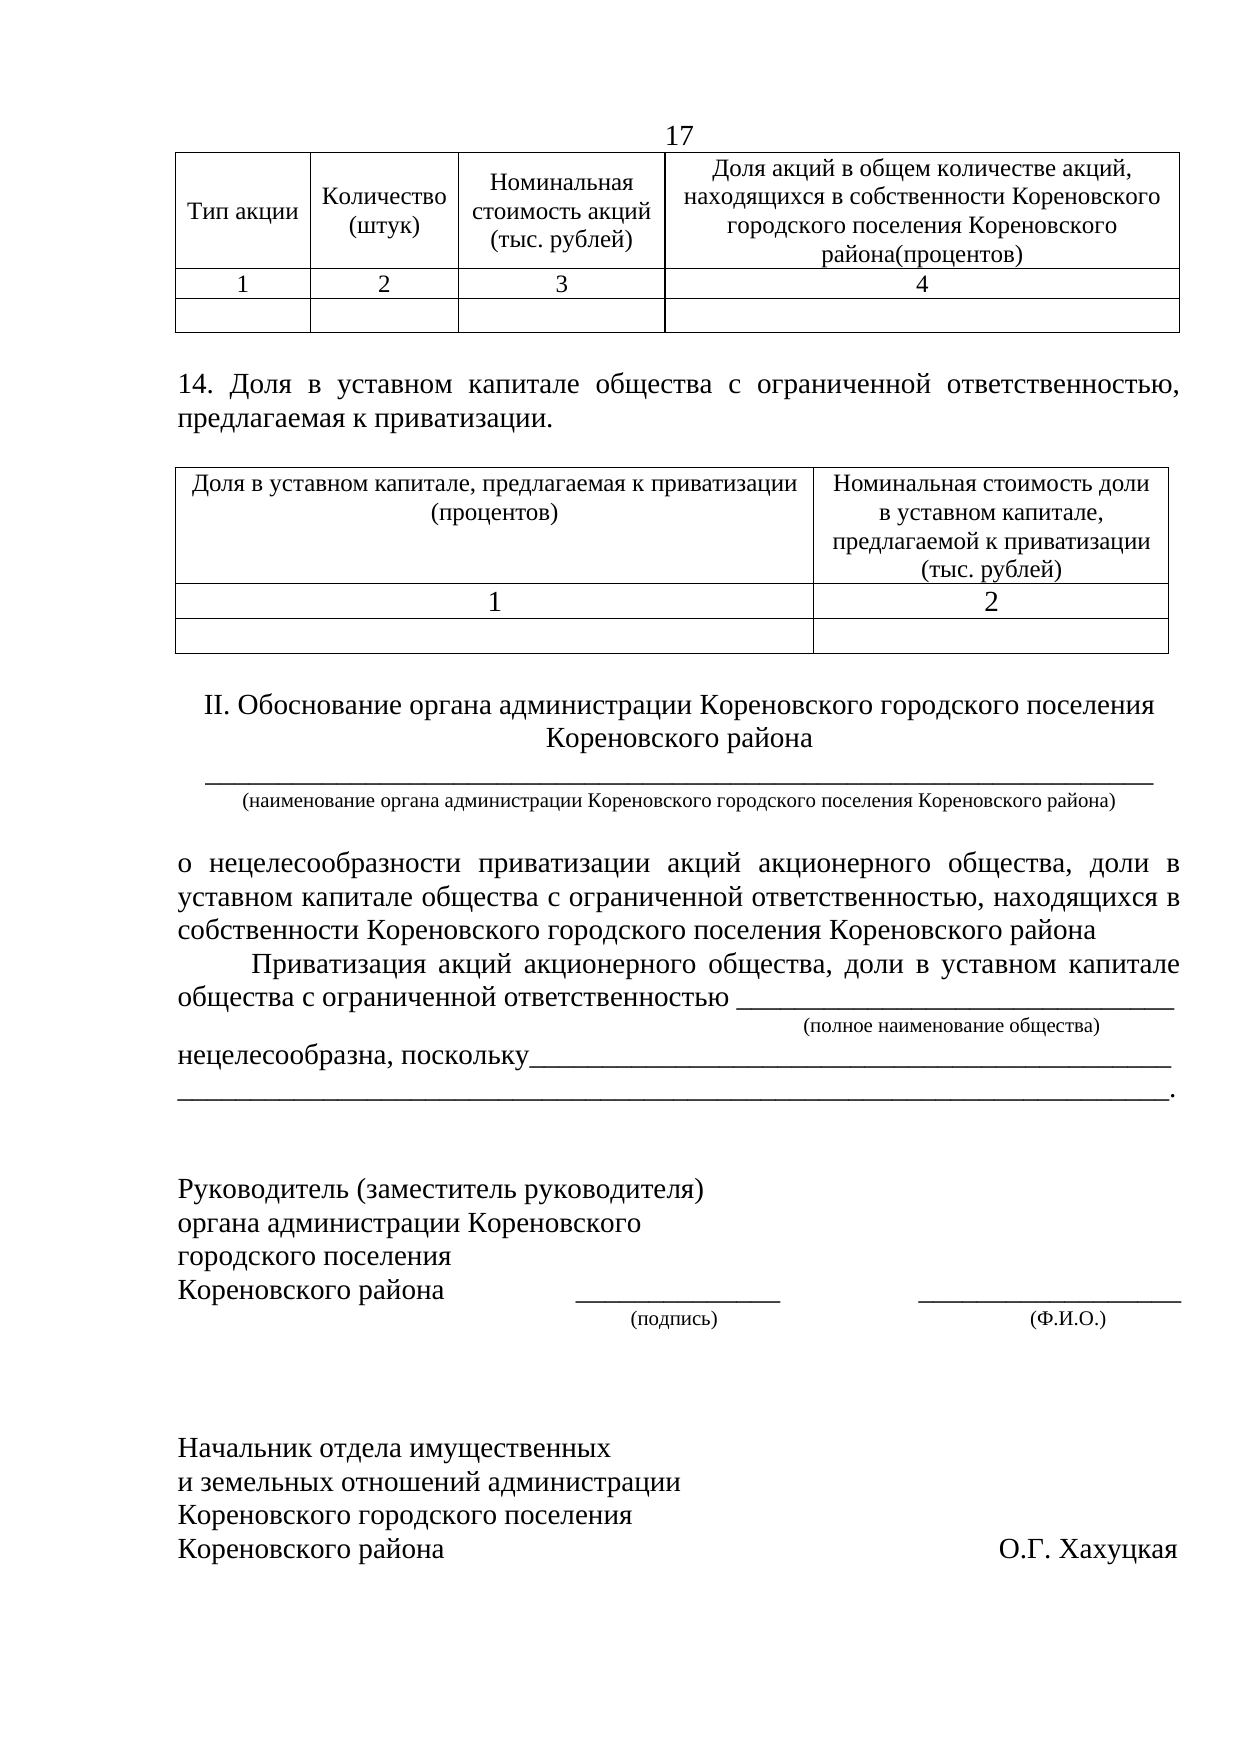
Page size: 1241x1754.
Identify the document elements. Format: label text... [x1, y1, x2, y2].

table_cell [666, 299, 1179, 332]
text (полное наименование общества) [177, 1013, 1181, 1037]
table_header Номинальная стоимость акций (тыс. рублей) [459, 153, 664, 268]
table_cell [814, 619, 1168, 652]
table_cell 1 [176, 269, 310, 297]
table_header Доля акций в общем количестве акций, находящихся в собственности Кореновского городского поселения Кореновского района(процентов) [666, 153, 1179, 268]
table_cell 3 [459, 269, 664, 297]
text городского поселения [177, 1238, 1181, 1272]
text Руководитель (заместитель руководителя) [177, 1171, 1181, 1205]
table_header Номинальная стоимость доли в уставном капитале, предлагаемой к приватизации (тыс. рублей) [814, 468, 1168, 583]
text Приватизация акций акционерного общества, доли в уставном капитале общества с ограниченной ответственностью ______________________________ [177, 946, 1181, 1013]
text _________________________________________________________________ (наименование органа администрации Кореновского городского поселения Кореновского района) [177, 754, 1181, 812]
text II. Обоснование органа администрации Кореновского городского поселения Кореновского района [177, 687, 1181, 754]
text Кореновского района ______________ __________________ [177, 1272, 1181, 1305]
table_header Доля в уставном капитале, предлагаемая к приватизации (процентов) [176, 468, 813, 583]
text 14. Доля в уставном капитале общества с ограниченной ответственностью, предлагаемая к приватизации. [177, 367, 1181, 434]
table_cell [176, 299, 310, 332]
table_cell 1 [176, 584, 813, 618]
text ____________________________________________________________________. [177, 1071, 1181, 1104]
table_cell 2 [814, 584, 1168, 618]
table_header Количество (штук) [311, 153, 458, 268]
text нецелесообразна, поскольку____________________________________________ [177, 1037, 1181, 1071]
text органа администрации Кореновского [177, 1205, 1181, 1238]
text и земельных отношений администрации [177, 1464, 1181, 1497]
table_cell 2 [311, 269, 458, 297]
text Кореновского городского поселения [177, 1497, 1181, 1531]
table_cell [176, 619, 813, 652]
table_cell [459, 299, 664, 332]
text о нецелесообразности приватизации акций акционерного общества, доли в уставном капитале общества с ограниченной ответственностью, находящихся в собственности Кореновского городского поселения Кореновского района [177, 845, 1181, 946]
table_cell 4 [666, 269, 1179, 297]
text Кореновского района О.Г. Хахуцкая [177, 1531, 1181, 1564]
table_header Тип акции [176, 153, 310, 268]
table_cell [311, 299, 458, 332]
text Начальник отдела имущественных [177, 1430, 1181, 1464]
text (подпись) (Ф.И.О.) [177, 1305, 1181, 1329]
